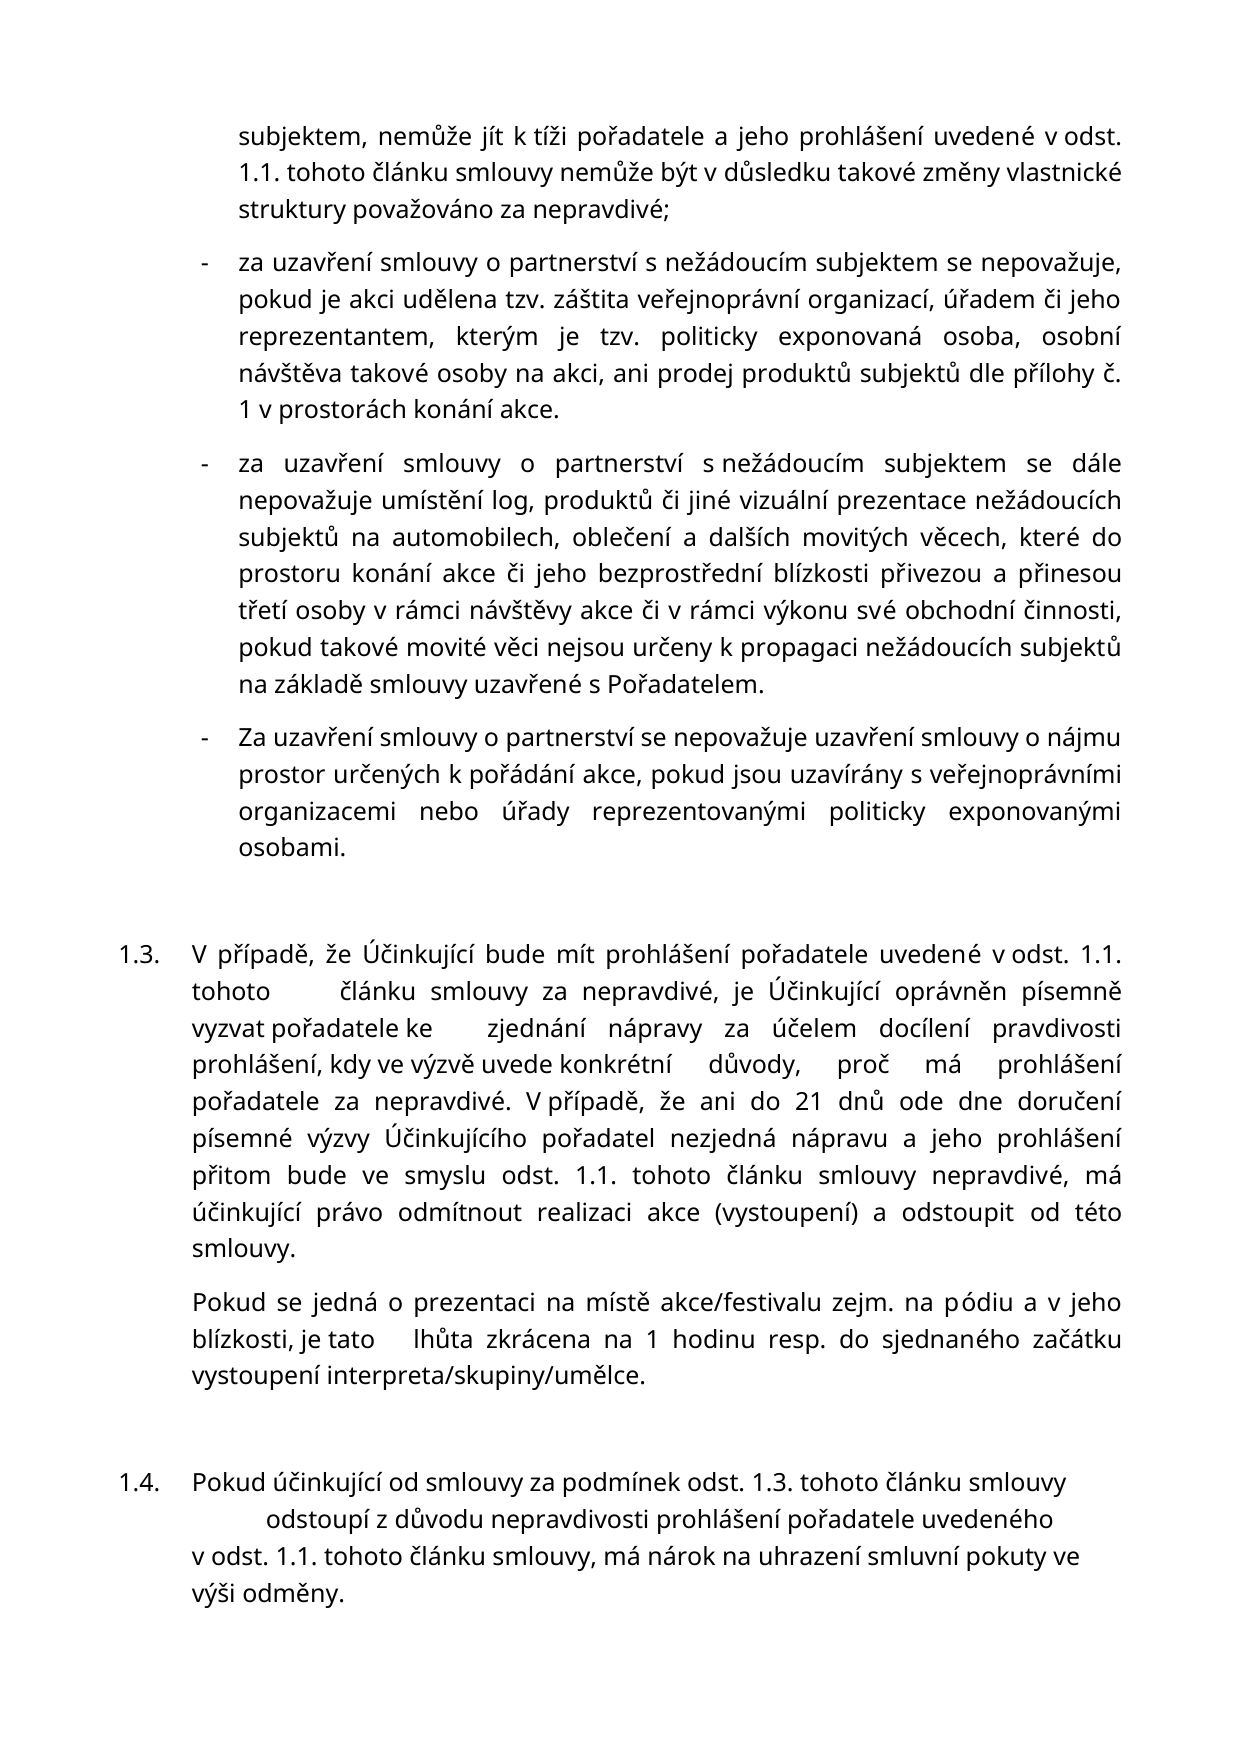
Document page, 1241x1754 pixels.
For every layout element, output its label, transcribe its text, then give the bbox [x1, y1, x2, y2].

text 1.3. V případě, že Účinkující bude mít prohlášení pořadatele uvedené v odst. 1.1. tohoto článku smlouvy za nepravdivé, je Účinkující oprávněn písemně vyzvat pořadatele ke zjednání nápravy za účelem docílení pravdivosti prohlášení, kdy ve výzvě uvede konkrétní důvody, proč má prohlášení pořadatele za nepravdivé. V případě, že ani do 21 dnů ode dne doručení písemné výzvy Účinkujícího pořadatel nezjedná nápravu a jeho prohlášení přitom bude ve smyslu odst. 1.1. tohoto článku smlouvy nepravdivé, má účinkující právo odmítnout realizaci akce (vystoupení) a odstoupit od této smlouvy. [118, 937, 1122, 1265]
list za uzavření smlouvy o partnerství s nežádoucím subjektem se nepovažuje, pokud je akci udělena tzv. záštita veřejnoprávní organizací, úřadem či jeho reprezentantem, kterým je tzv. politicky exponovaná osoba, osobní návštěva takové osoby na akci, ani prodej produktů subjektů dle přílohy č. 1 v prostorách konání akce. [201, 245, 1122, 426]
text Pokud se jedná o prezentaci na místě akce/festivalu zejm. na pódiu a v jeho blízkosti, je tato lhůta zkrácena na 1 hodinu resp. do sjednaného začátku vystoupení interpreta/skupiny/umělce. [192, 1284, 1122, 1392]
list za uzavření smlouvy o partnerství s nežádoucím subjektem se dále nepovažuje umístění log, produktů či jiné vizuální prezentace nežádoucích subjektů na automobilech, oblečení a dalších movitých věcech, které do prostoru konání akce či jeho bezprostřední blízkosti přivezou a přinesou třetí osoby v rámci návštěvy akce či v rámci výkonu své obchodní činnosti, pokud takové movité věci nejsou určeny k propagaci nežádoucích subjektů na základě smlouvy uzavřené s Pořadatelem. [201, 446, 1122, 700]
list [201, 118, 1122, 226]
text 1.4. Pokud účinkující od smlouvy za podmínek odst. 1.3. tohoto článku smlouvy odstoupí z důvodu nepravdivosti prohlášení pořadatele uvedeného v odst. 1.1. tohoto článku smlouvy, má nárok na uhrazení smluvní pokuty ve výši odměny. [118, 1465, 1122, 1609]
list Za uzavření smlouvy o partnerství se nepovažuje uzavření smlouvy o nájmu prostor určených k pořádání akce, pokud jsou uzavírány s veřejnoprávními organizacemi nebo úřady reprezentovanými politicky exponovanými osobami. [201, 720, 1122, 864]
